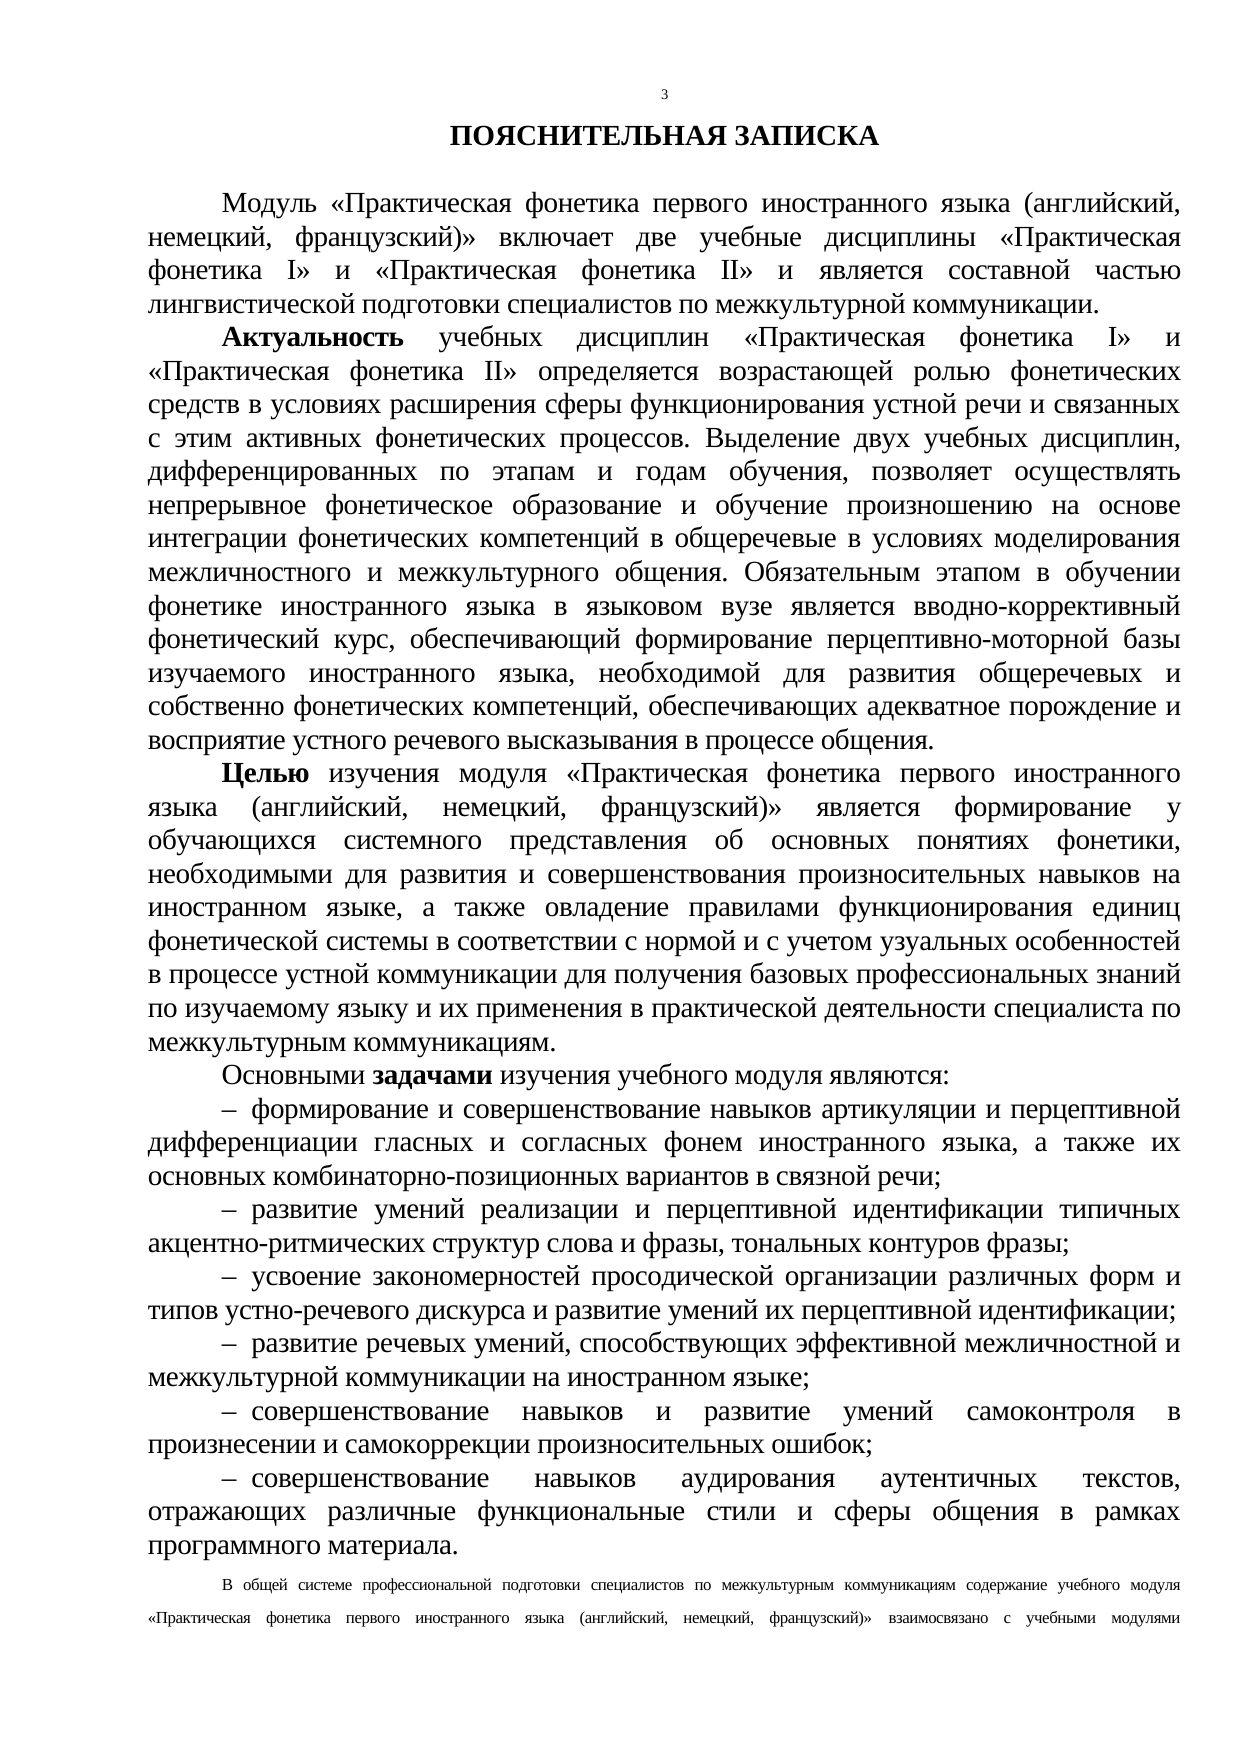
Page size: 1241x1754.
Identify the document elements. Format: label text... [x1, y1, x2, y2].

list формирование и совершенствование навыков артикуляции и перцептивной дифференциации гласных и согласных фонем иностранного языка, а также их основных комбинаторно-позиционных вариантов в связной речи; [148, 1091, 1181, 1191]
list усвоение закономерностей просодической организации различных форм и типов устно-речевого дискурса и развитие умений их перцептивной идентификации; [148, 1258, 1181, 1326]
list совершенствование навыков аудирования аутентичных текстов, отражающих различные функциональные стили и сферы общения в рамках программного материала. [148, 1460, 1181, 1560]
list развитие речевых умений, способствующих эффективной межличностной и межкультурной коммуникации на иностранном языке; [148, 1326, 1181, 1393]
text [148, 1560, 1181, 1627]
text ПОЯСНИТЕЛЬНАЯ ЗАПИСКА [148, 118, 1181, 152]
list совершенствование навыков и развитие умений самоконтроля в произнесении и самокоррекции произносительных ошибок; [148, 1393, 1181, 1460]
text Модуль «Практическая фонетика первого иностранного языка (английский, немецкий, французский)» включает две учебные дисциплины «Практическая фонетика I» и «Практическая фонетика II» и является составной частью лингвистической подготовки специалистов по межкультурной коммуникации. [148, 185, 1181, 319]
text Актуальность учебных дисциплин «Практическая фонетика I» и «Практическая фонетика II» определяется возрастающей ролью фонетических средств в условиях расширения сферы функционирования устной речи и связанных с этим активных фонетических процессов. Выделение двух учебных дисциплин, дифференцированных по этапам и годам обучения, позволяет осуществлять непрерывное фонетическое образование и обучение произношению на основе интеграции фонетических компетенций в общеречевые в условиях моделирования межличностного и межкультурного общения. Обязательным этапом в обучении фонетике иностранного языка в языковом вузе является вводно-коррективный фонетический курс, обеспечивающий формирование перцептивно-моторной базы изучаемого иностранного языка, необходимой для развития общеречевых и собственно фонетических компетенций, обеспечивающих адекватное порождение и восприятие устного речевого высказывания в процессе общения. [148, 319, 1181, 755]
list развитие умений реализации и перцептивной идентификации типичных акцентно-ритмических структур слова и фразы, тональных контуров фразы; [148, 1191, 1181, 1258]
text Основными задачами изучения учебного модуля являются: [148, 1057, 1181, 1091]
text Целью изучения модуля «Практическая фонетика первого иностранного языка (английский, немецкий, французский)» является формирование у обучающихся системного представления об основных понятиях фонетики, необходимыми для развития и совершенствования произносительных навыков на иностранном языке, а также овладение правилами функционирования единиц фонетической системы в соответствии с нормой и с учетом узуальных особенностей в процессе устной коммуникации для получения базовых профессиональных знаний по изучаемому языку и их применения в практической деятельности специалиста по межкультурным коммуникациям. [148, 755, 1181, 1057]
